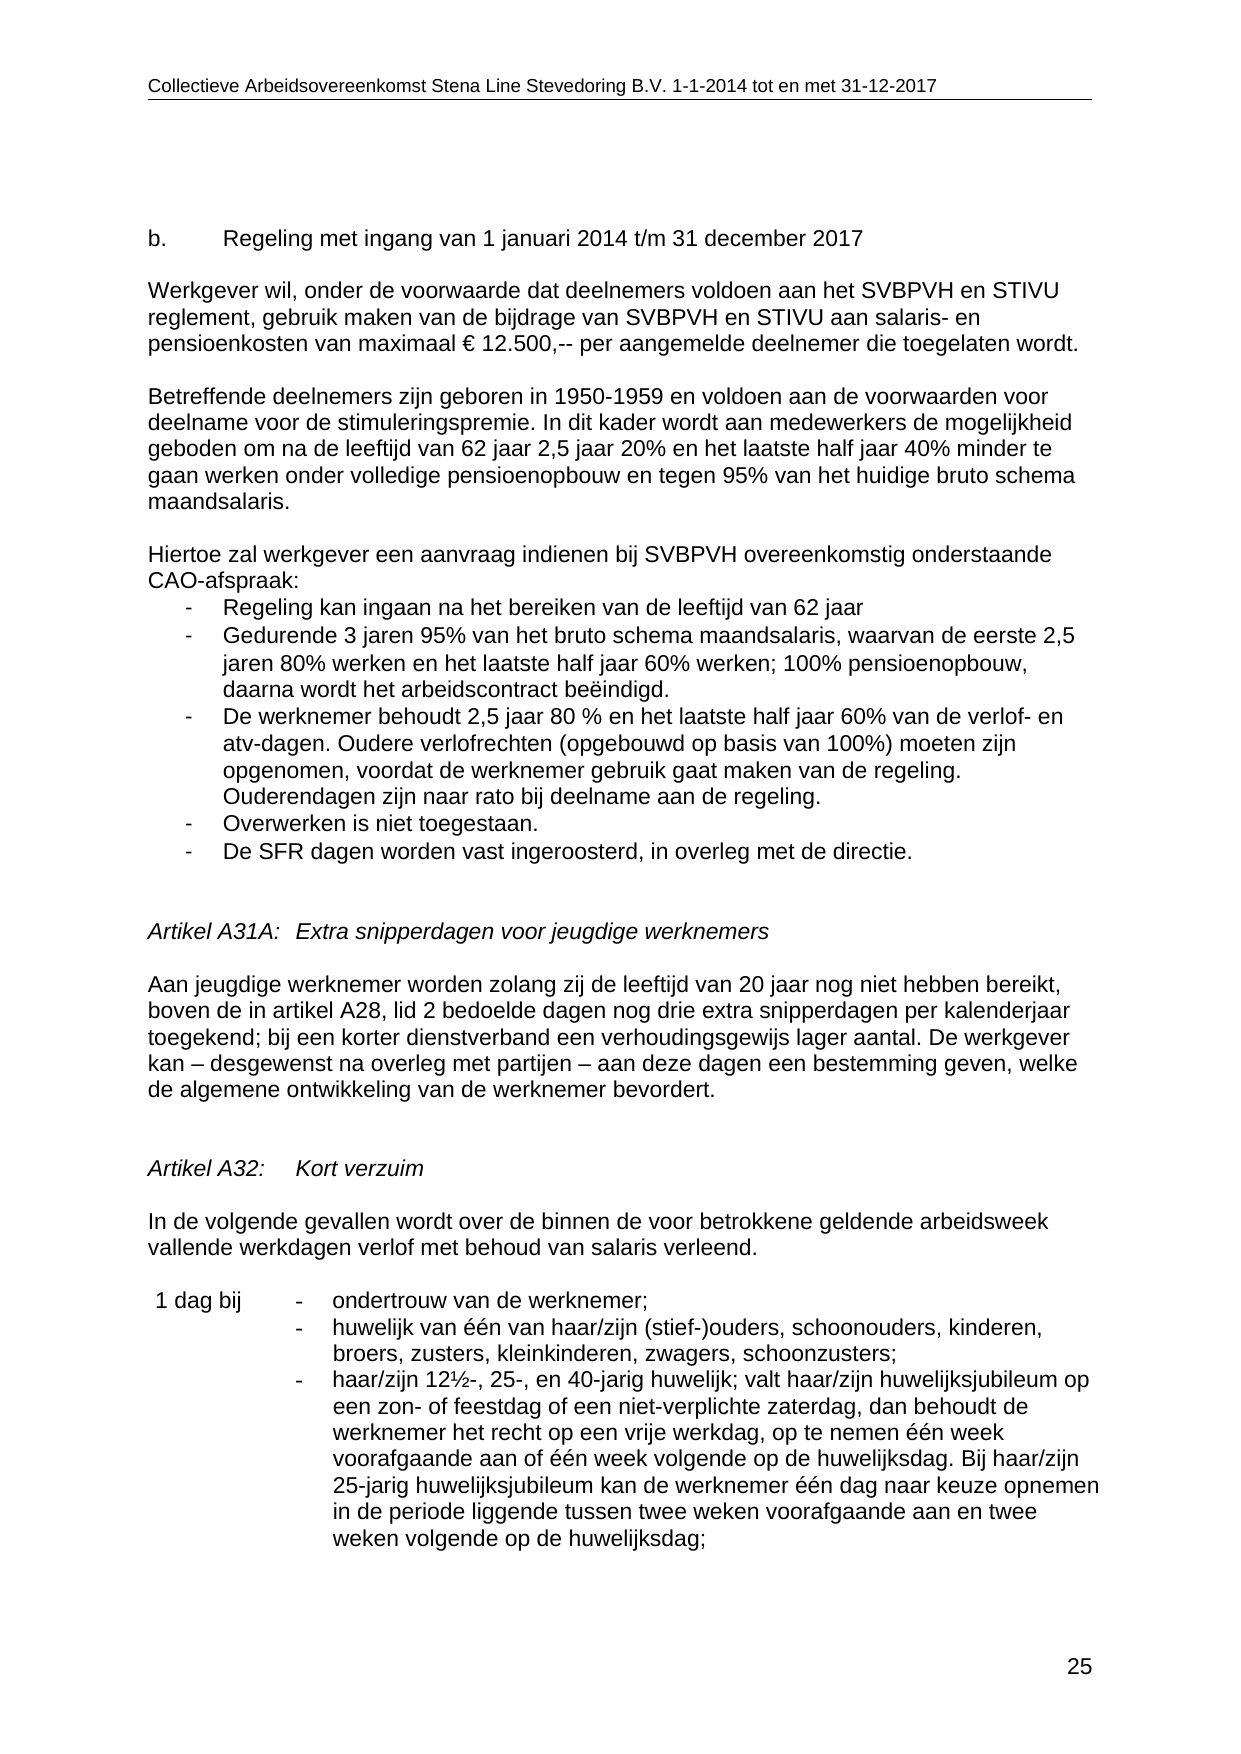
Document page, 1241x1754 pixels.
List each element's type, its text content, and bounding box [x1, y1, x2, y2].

list Gedurende 3 jaren 95% van het bruto schema maandsalaris, waarvan de eerste 2,5 jaren 80% werken en het laatste half jaar 60% werken; 100% pensioenopbouw, daarna wordt het arbeidscontract beëindigd. [185, 621, 1092, 702]
list Overwerken is niet toegestaan. [185, 809, 1092, 837]
list De werknemer behoudt 2,5 jaar 80 % en het laatste half jaar 60% van de verlof- en atv-dagen. Oudere verlofrechten (opgebouwd op basis van 100%) moeten zijn opgenomen, voordat de werknemer gebruik gaat maken van de regeling. Ouderendagen zijn naar rato bij deelname aan de regeling. [185, 702, 1092, 809]
list Regeling met ingang van 1 januari 2014 t/m 31 december 2017 [148, 224, 1092, 251]
text In de volgende gevallen wordt over de binnen de voor betrokkene geldende arbeidsweek vallende werkdagen verlof met behoud van salaris verleend. [148, 1208, 1092, 1261]
table_header 1 dag bij [148, 1287, 288, 1603]
text Aan jeugdige werknemer worden zolang zij de leeftijd van 20 jaar nog niet hebben bereikt, boven de in artikel A28, lid 2 bedoelde dagen nog drie extra snipperdagen per kalenderjaar toegekend; bij een korter dienstverband een verhoudingsgewijs lager aantal. De werkgever kan – desgewenst na overleg met partijen – aan deze dagen een bestemming geven, welke de algemene ontwikkeling van de werknemer bevordert. [148, 971, 1092, 1102]
text Werkgever wil, onder de voorwaarde dat deelnemers voldoen aan het SVBPVH en STIVU reglement, gebruik maken van de bijdrage van SVBPVH en STIVU aan salaris- en pensioenkosten van maximaal € 12.500,-- per aangemelde deelnemer die toegelaten wordt. [148, 277, 1092, 356]
subtitle Artikel A31A: Extra snipperdagen voor jeugdige werknemers [148, 918, 1092, 944]
list De SFR dagen worden vast ingeroosterd, in overleg met de directie. [185, 837, 1092, 865]
text Betreffende deelnemers zijn geboren in 1950-1959 en voldoen aan de voorwaarden voor deelname voor de stimuleringspremie. In dit kader wordt aan medewerkers de mogelijkheid geboden om na de leeftijd van 62 jaar 2,5 jaar 20% en het laatste half jaar 40% minder te gaan werken onder volledige pensioenopbouw en tegen 95% van het huidige bruto schema maandsalaris. [148, 383, 1092, 514]
text Hiertoe zal werkgever een aanvraag indienen bij SVBPVH overeenkomstig onderstaande CAO-afspraak: [148, 541, 1092, 593]
list Regeling kan ingaan na het bereiken van de leeftijd van 62 jaar [185, 593, 1092, 621]
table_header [288, 1287, 1107, 1603]
subtitle Artikel A32: Kort verzuim [148, 1155, 1092, 1182]
